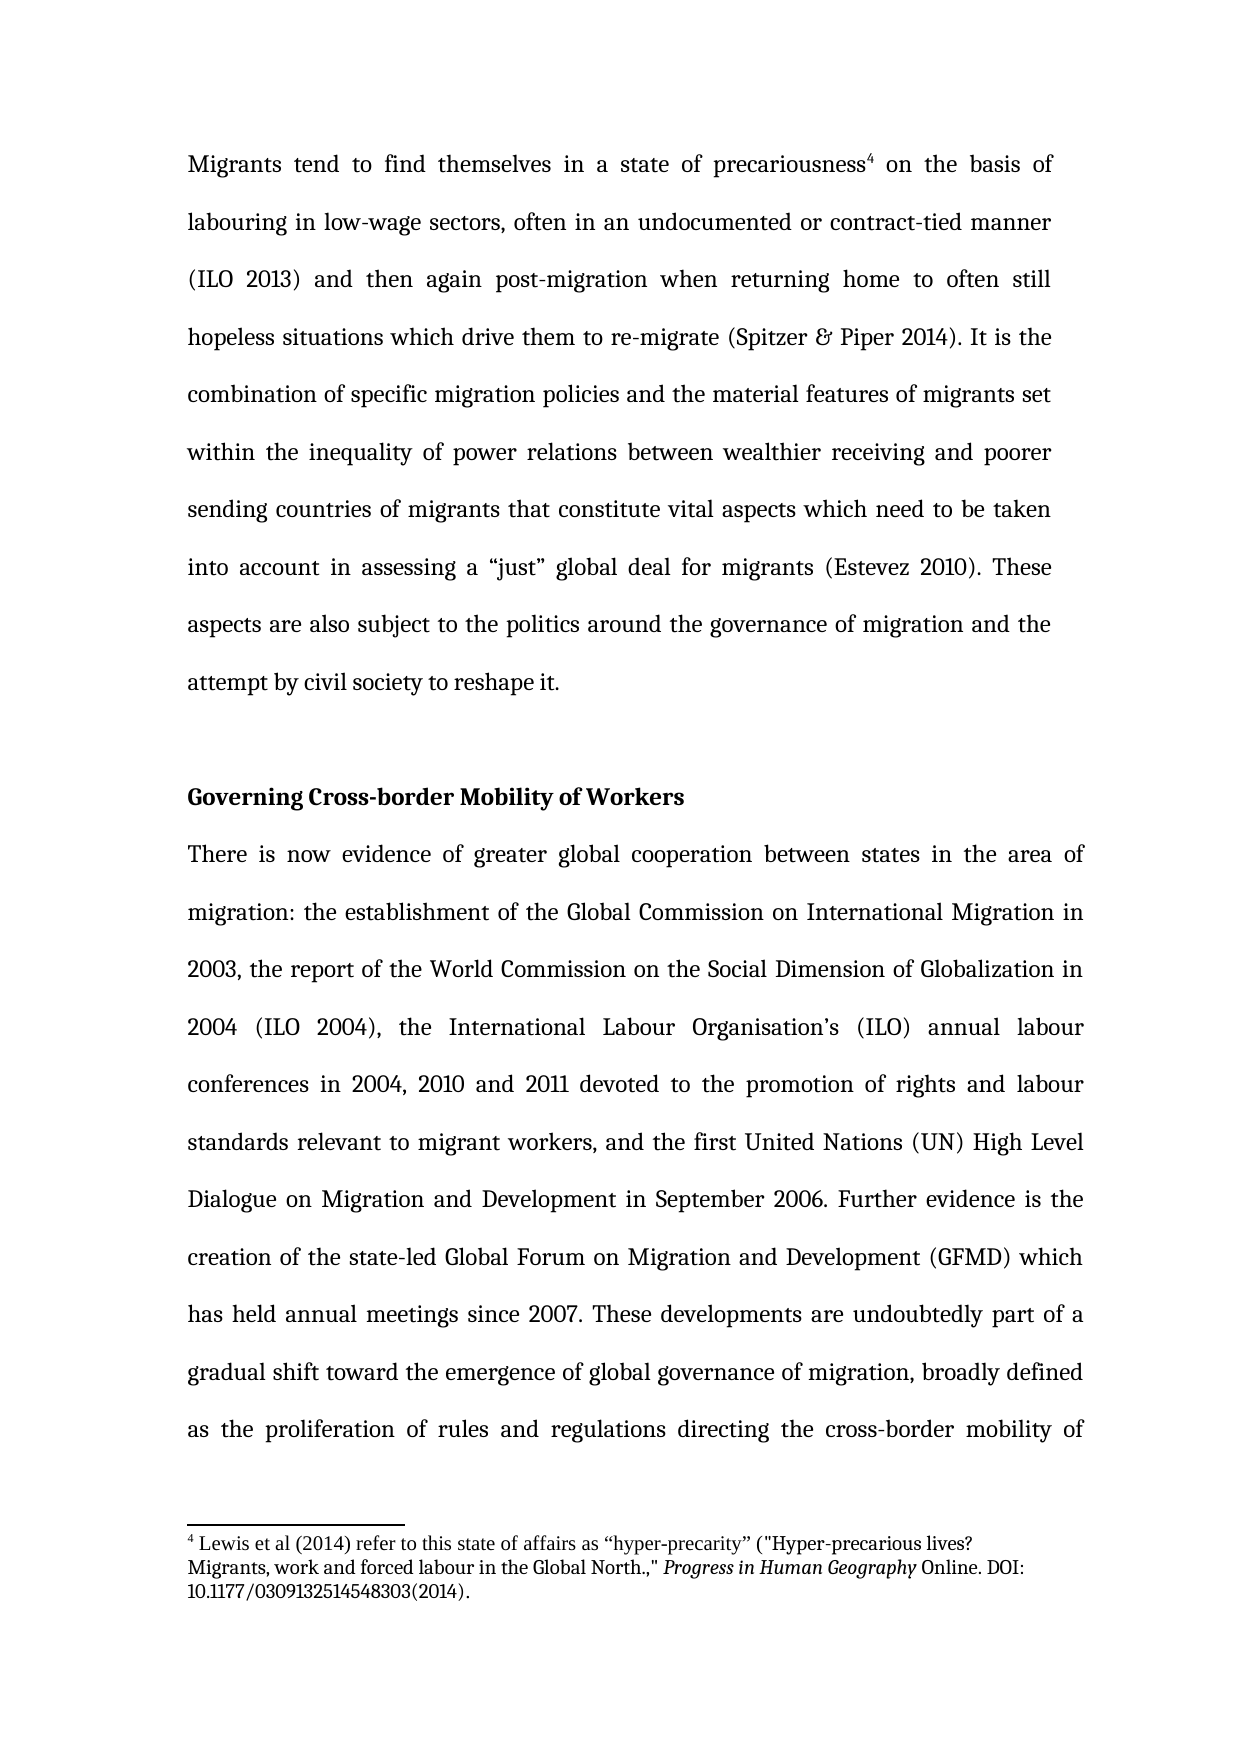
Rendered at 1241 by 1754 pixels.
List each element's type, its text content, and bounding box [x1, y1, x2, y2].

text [187, 150, 1053, 696]
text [187, 840, 1085, 1444]
text Governing Cross-border Mobility of Workers [187, 782, 1053, 811]
